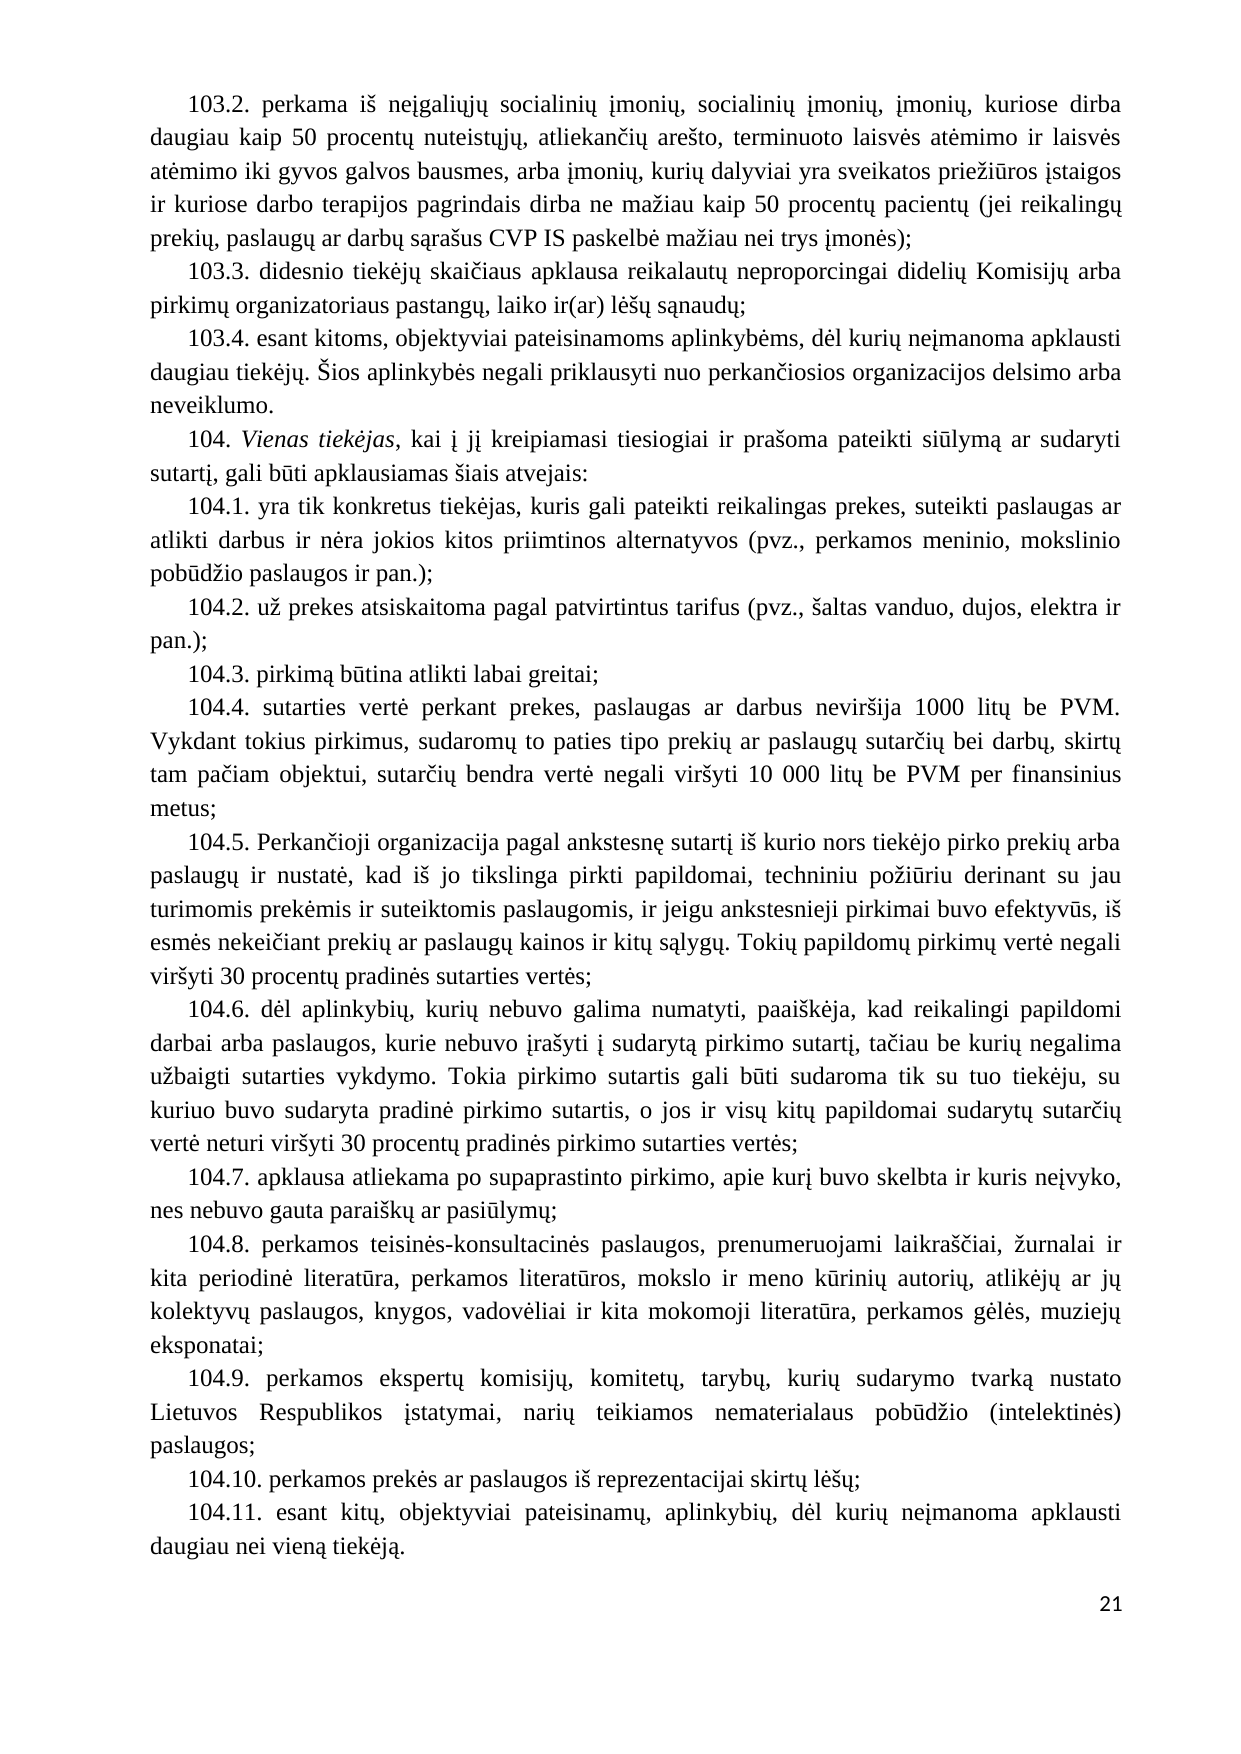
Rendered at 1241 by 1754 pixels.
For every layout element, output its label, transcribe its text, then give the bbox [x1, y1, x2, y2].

text 104.5. Perkančioji organizacija pagal ankstesnę sutartį iš kurio nors tiekėjo pirko prekių arba paslaugų ir nustatė, kad iš jo tikslinga pirkti papildomai, techniniu požiūriu derinant su jau turimomis prekėmis ir suteiktomis paslaugomis, ir jeigu ankstesnieji pirkimai buvo efektyvūs, iš esmės nekeičiant prekių ar paslaugų kainos ir kitų sąlygų. Tokių papildomų pirkimų vertė negali viršyti 30 procentų pradinės sutarties vertės; [150, 827, 1122, 989]
text 104.6. dėl aplinkybių, kurių nebuvo galima numatyti, paaiškėja, kad reikalingi papildomi darbai arba paslaugos, kurie nebuvo įrašyti į sudarytą pirkimo sutartį, tačiau be kurių negalima užbaigti sutarties vykdymo. Tokia pirkimo sutartis gali būti sudaroma tik su tuo tiekėju, su kuriuo buvo sudaryta pradinė pirkimo sutartis, o jos ir visų kitų papildomai sudarytų sutarčių vertė neturi viršyti 30 procentų pradinės pirkimo sutarties vertės; [150, 994, 1122, 1157]
text 103.2. perkama iš neįgaliųjų socialinių įmonių, socialinių įmonių, įmonių, kuriose dirba daugiau kaip 50 procentų nuteistųjų, atliekančių arešto, terminuoto laisvės atėmimo ir laisvės atėmimo iki gyvos galvos bausmes, arba įmonių, kurių dalyviai yra sveikatos priežiūros įstaigos ir kuriose darbo terapijos pagrindais dirba ne mažiau kaip 50 procentų pacientų (jei reikalingų prekių, paslaugų ar darbų sąrašus CVP IS paskelbė mažiau nei trys įmonės); [150, 89, 1122, 252]
text 104.7. apklausa atliekama po supaprastinto pirkimo, apie kurį buvo skelbta ir kuris neįvyko, nes nebuvo gauta paraiškų ar pasiūlymų; [150, 1162, 1122, 1224]
text 104.3. pirkimą būtina atlikti labai greitai; [150, 659, 1122, 688]
text 104.4. sutarties vertė perkant prekes, paslaugas ar darbus neviršija 1000 litų be PVM. Vykdant tokius pirkimus, sudaromų to paties tipo prekių ar paslaugų sutarčių bei darbų, skirtų tam pačiam objektui, sutarčių bendra vertė negali viršyti 10 000 litų be PVM per finansinius metus; [150, 692, 1122, 822]
text 104.9. perkamos ekspertų komisijų, komitetų, tarybų, kurių sudarymo tvarką nustato Lietuvos Respublikos įstatymai, narių teikiamos nematerialaus pobūdžio (intelektinės) paslaugos; [150, 1363, 1122, 1459]
text 103.3. didesnio tiekėjų skaičiaus apklausa reikalautų neproporcingai didelių Komisijų arba pirkimų organizatoriaus pastangų, laiko ir(ar) lėšų sąnaudų; [150, 256, 1122, 319]
text 104.10. perkamos prekės ar paslaugos iš reprezentacijai skirtų lėšų; [150, 1464, 1122, 1493]
text 103.4. esant kitoms, objektyviai pateisinamoms aplinkybėms, dėl kurių neįmanoma apklausti daugiau tiekėjų. Šios aplinkybės negali priklausyti nuo perkančiosios organizacijos delsimo arba neveiklumo. [150, 323, 1122, 419]
text 104.11. esant kitų, objektyviai pateisinamų, aplinkybių, dėl kurių neįmanoma apklausti daugiau nei vieną tiekėją. [150, 1497, 1122, 1560]
text 104.2. už prekes atsiskaitoma pagal patvirtintus tarifus (pvz., šaltas vanduo, dujos, elektra ir pan.); [150, 592, 1122, 654]
text 104.8. perkamos teisinės-konsultacinės paslaugos, prenumeruojami laikraščiai, žurnalai ir kita periodinė literatūra, perkamos literatūros, mokslo ir meno kūrinių autorių, atlikėjų ar jų kolektyvų paslaugos, knygos, vadovėliai ir kita mokomoji literatūra, perkamos gėlės, muziejų eksponatai; [150, 1229, 1122, 1358]
text 104. Vienas tiekėjas, kai į jį kreipiamasi tiesiogiai ir prašoma pateikti siūlymą ar sudaryti sutartį, gali būti apklausiamas šiais atvejais: [150, 424, 1122, 486]
text 104.1. yra tik konkretus tiekėjas, kuris gali pateikti reikalingas prekes, suteikti paslaugas ar atlikti darbus ir nėra jokios kitos priimtinos alternatyvos (pvz., perkamos meninio, mokslinio pobūdžio paslaugos ir pan.); [150, 491, 1122, 587]
